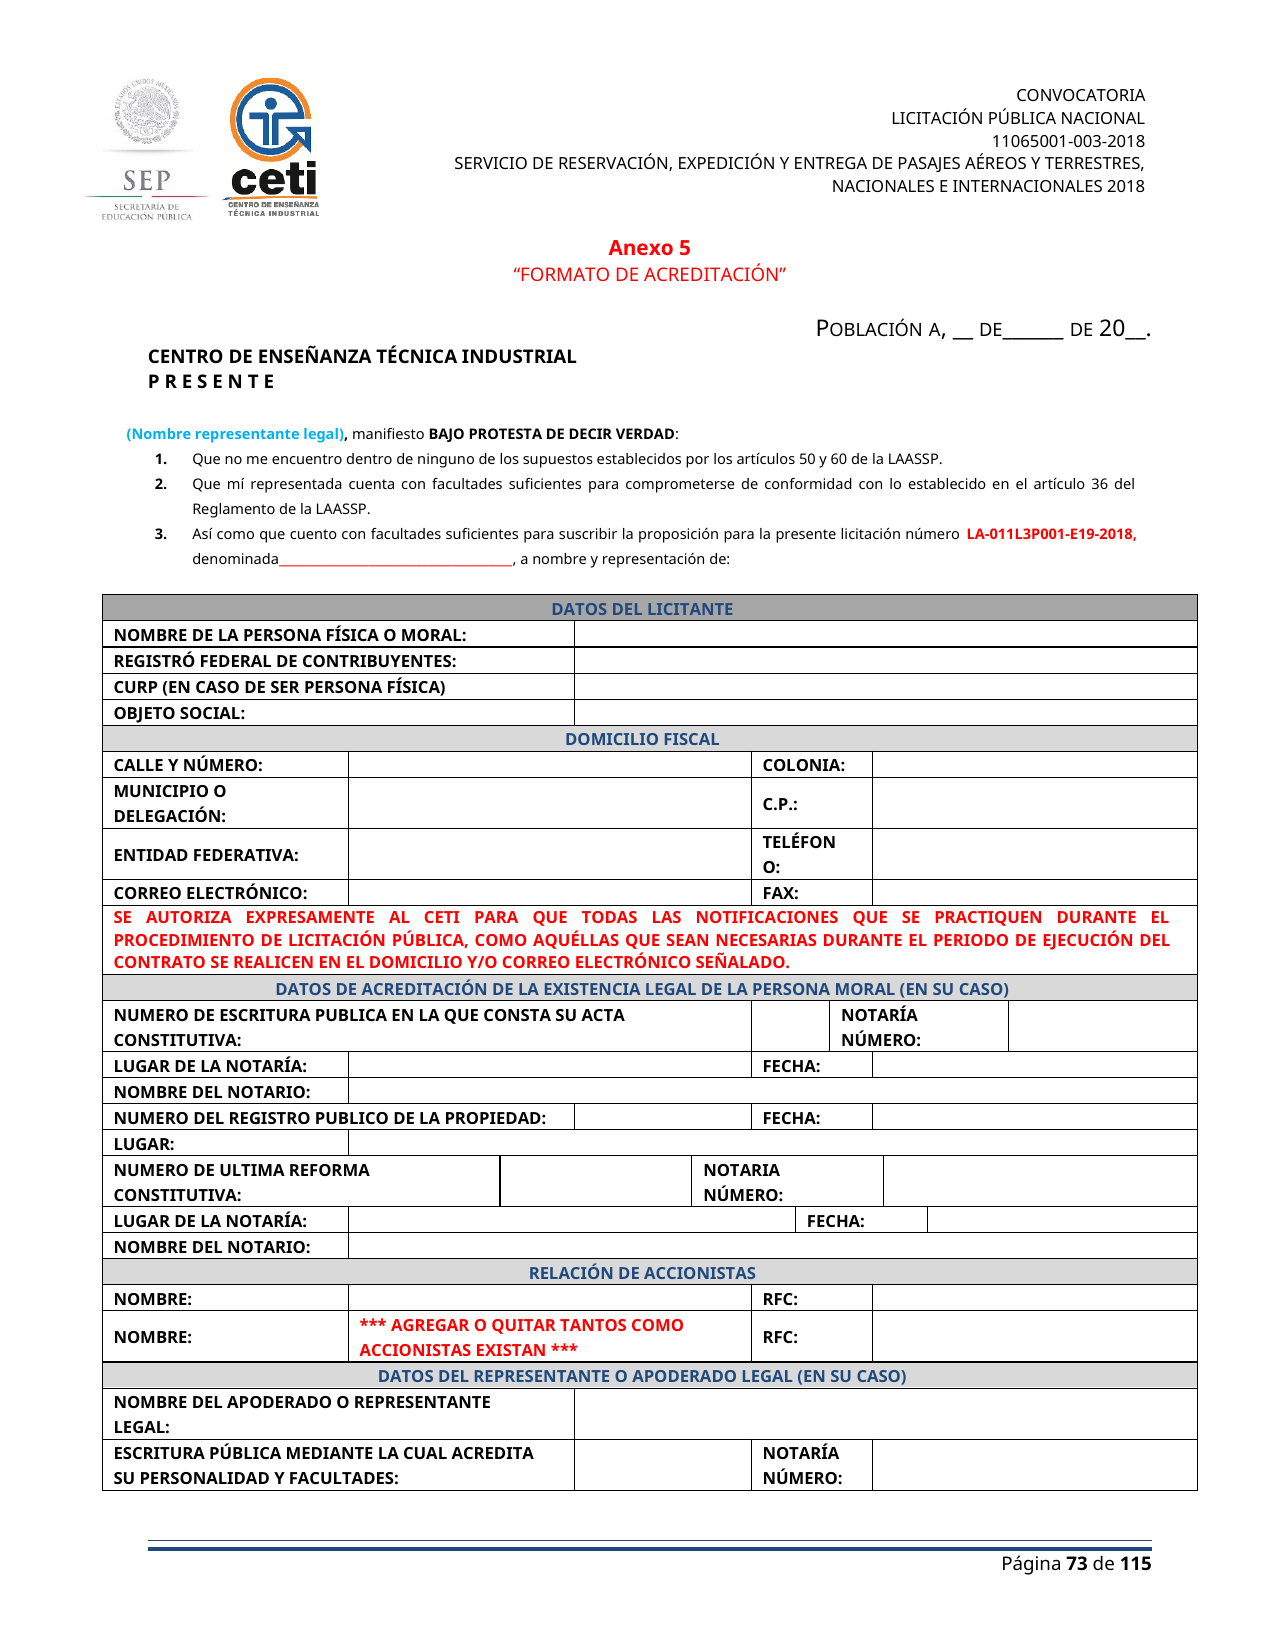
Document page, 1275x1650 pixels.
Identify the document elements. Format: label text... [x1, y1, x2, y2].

table_cell RFC: [752, 1285, 872, 1310]
picture [73, 73, 220, 233]
table_cell Calle y número: [103, 752, 348, 777]
table_cell [575, 1440, 751, 1489]
list Así como que cuento con facultades suficientes para suscribir la proposición para la presente licitación número LA-011L3P001-E19-2018, denominada_______________________________________, a nombre y representación de: [154, 519, 1137, 569]
table_cell Fecha: [752, 1104, 872, 1129]
text “FORMATO DE ACREDITACIÓN” [148, 261, 1152, 287]
table_cell Entidad Federativa: [103, 829, 348, 879]
table_cell [1009, 1001, 1197, 1051]
table_cell [349, 752, 751, 777]
table_cell [575, 621, 1197, 646]
table_cell DOMICILIO FISCAL [103, 726, 1197, 751]
table_cell [873, 880, 1197, 905]
table_cell Fax: [752, 880, 872, 905]
table_cell DATOS DEL REPRESENTANTE O APODERADO LEGAL (EN SU CASO) [103, 1363, 1197, 1387]
table_cell Nombre: [103, 1285, 348, 1310]
table_cell Nombre del Notario: [103, 1233, 348, 1258]
table_cell Numero de ultima reforma constitutiva: [103, 1156, 499, 1206]
table_cell Lugar de la Notaría: [103, 1207, 348, 1232]
table_cell correo ELECTRÓNICO: [103, 880, 348, 905]
table_cell Nombre deL Apoderado o Representante Legal: [103, 1389, 574, 1438]
table_cell [873, 1052, 1197, 1077]
table_cell Municipio o Delegación: [103, 778, 348, 828]
table_cell Lugar de la Notaría: [103, 1052, 348, 1077]
table_cell Numero de escritura publica en la que consta su acta constitutiva: [103, 1001, 751, 1051]
table_cell Colonia: [752, 752, 872, 777]
table_cell TELÉFONO: [752, 829, 872, 879]
table_cell DATOS DE ACREDITACIÓN DE LA EXISTENCIA LEGAL DE LA PERSONA MORAL (EN SU CASO) [103, 975, 1197, 1000]
text Anexo 5 [148, 233, 1152, 261]
table_cell se autoriza expresamente aL CETI para que todas las notificaciones que se practiquen durante el procedimiento de licitación pública, como aquéllas que sean necesarias durante el periodo de ejecución del contrato se realicen en el domicilio y/o correo ELECTRÓNICO señalado. [103, 906, 1197, 974]
table_cell [501, 1156, 691, 1206]
table_cell C.P.: [752, 778, 872, 828]
table_cell Nombre: [103, 1311, 348, 1361]
text CENTRO DE ENSEÑANZA TÉCNICA INDUSTRIAL [148, 343, 1152, 369]
table_cell Notaría Número: [752, 1440, 872, 1489]
table_cell [873, 1311, 1197, 1361]
table_cell [349, 1052, 751, 1077]
table_cell [349, 1078, 1197, 1103]
table_cell [575, 1104, 751, 1129]
table_cell [575, 648, 1197, 672]
table_cell Numero del Registro publico de la Propiedad: [103, 1104, 574, 1129]
table_cell [349, 1130, 1197, 1155]
table_cell [349, 880, 751, 905]
table_cell [349, 1285, 751, 1310]
table_cell [575, 674, 1197, 698]
table_cell ESCRITURA PÚBLICA mediante LA cual acredita su personalidad y facultades: [103, 1440, 574, 1489]
table_cell RELACIóN DE ACCIONISTAS [103, 1259, 1197, 1284]
text (Nombre representante legal), manifiesto BAJO PROTESTA DE DECIR VERDAD: [123, 419, 1137, 444]
table_cell oBJETO SOCIAL: [103, 700, 574, 724]
table_cell Lugar: [103, 1130, 348, 1155]
table_cell Registró Federal de Contribuyentes: [103, 648, 574, 672]
table_cell [884, 1156, 1197, 1206]
list Que no me encuentro dentro de ninguno de los supuestos establecidos por los artículos 50 y 60 de la LAASSP. [154, 444, 1137, 469]
table_cell Notaría Número: [830, 1001, 1008, 1051]
table_cell [349, 1207, 795, 1232]
table_cell *** AGREGAR O QUITAR TANTOS COMO ACCIONISTAS EXISTAN *** [349, 1311, 751, 1361]
table_cell [873, 829, 1197, 879]
table_cell FECHA: [796, 1207, 927, 1232]
table_cell [928, 1207, 1197, 1232]
table_cell [575, 700, 1197, 724]
table_cell [349, 829, 751, 879]
table_cell [575, 1389, 1197, 1438]
table_cell [873, 778, 1197, 828]
text Población a, __ de______ de 20__. [148, 312, 1152, 343]
table_cell CURP (EN CASO DE SER PERSONA FÍSICA) [103, 674, 574, 698]
table_cell Fecha: [752, 1052, 872, 1077]
table_header DATOS DEL LICITANTE [103, 595, 1197, 620]
table_cell Nombre del Notario: [103, 1078, 348, 1103]
table_cell RFC: [752, 1311, 872, 1361]
table_cell [873, 1285, 1197, 1310]
text P R E S E N T E [148, 369, 1152, 394]
picture [221, 78, 319, 216]
table_cell [873, 752, 1197, 777]
table_cell [752, 1001, 829, 1051]
table_cell NOMBRE DE LA PERSONA FÍSICA O MORAL: [103, 621, 574, 646]
table_cell [873, 1104, 1197, 1129]
table_cell [873, 1440, 1197, 1489]
list Que mí representada cuenta con facultades suficientes para comprometerse de conformidad con lo establecido en el artículo 36 del Reglamento de la LAASSP. [154, 469, 1137, 519]
table_cell [349, 778, 751, 828]
table_cell [349, 1233, 1197, 1258]
table_cell NOTARIA NÚMERO: [692, 1156, 883, 1206]
